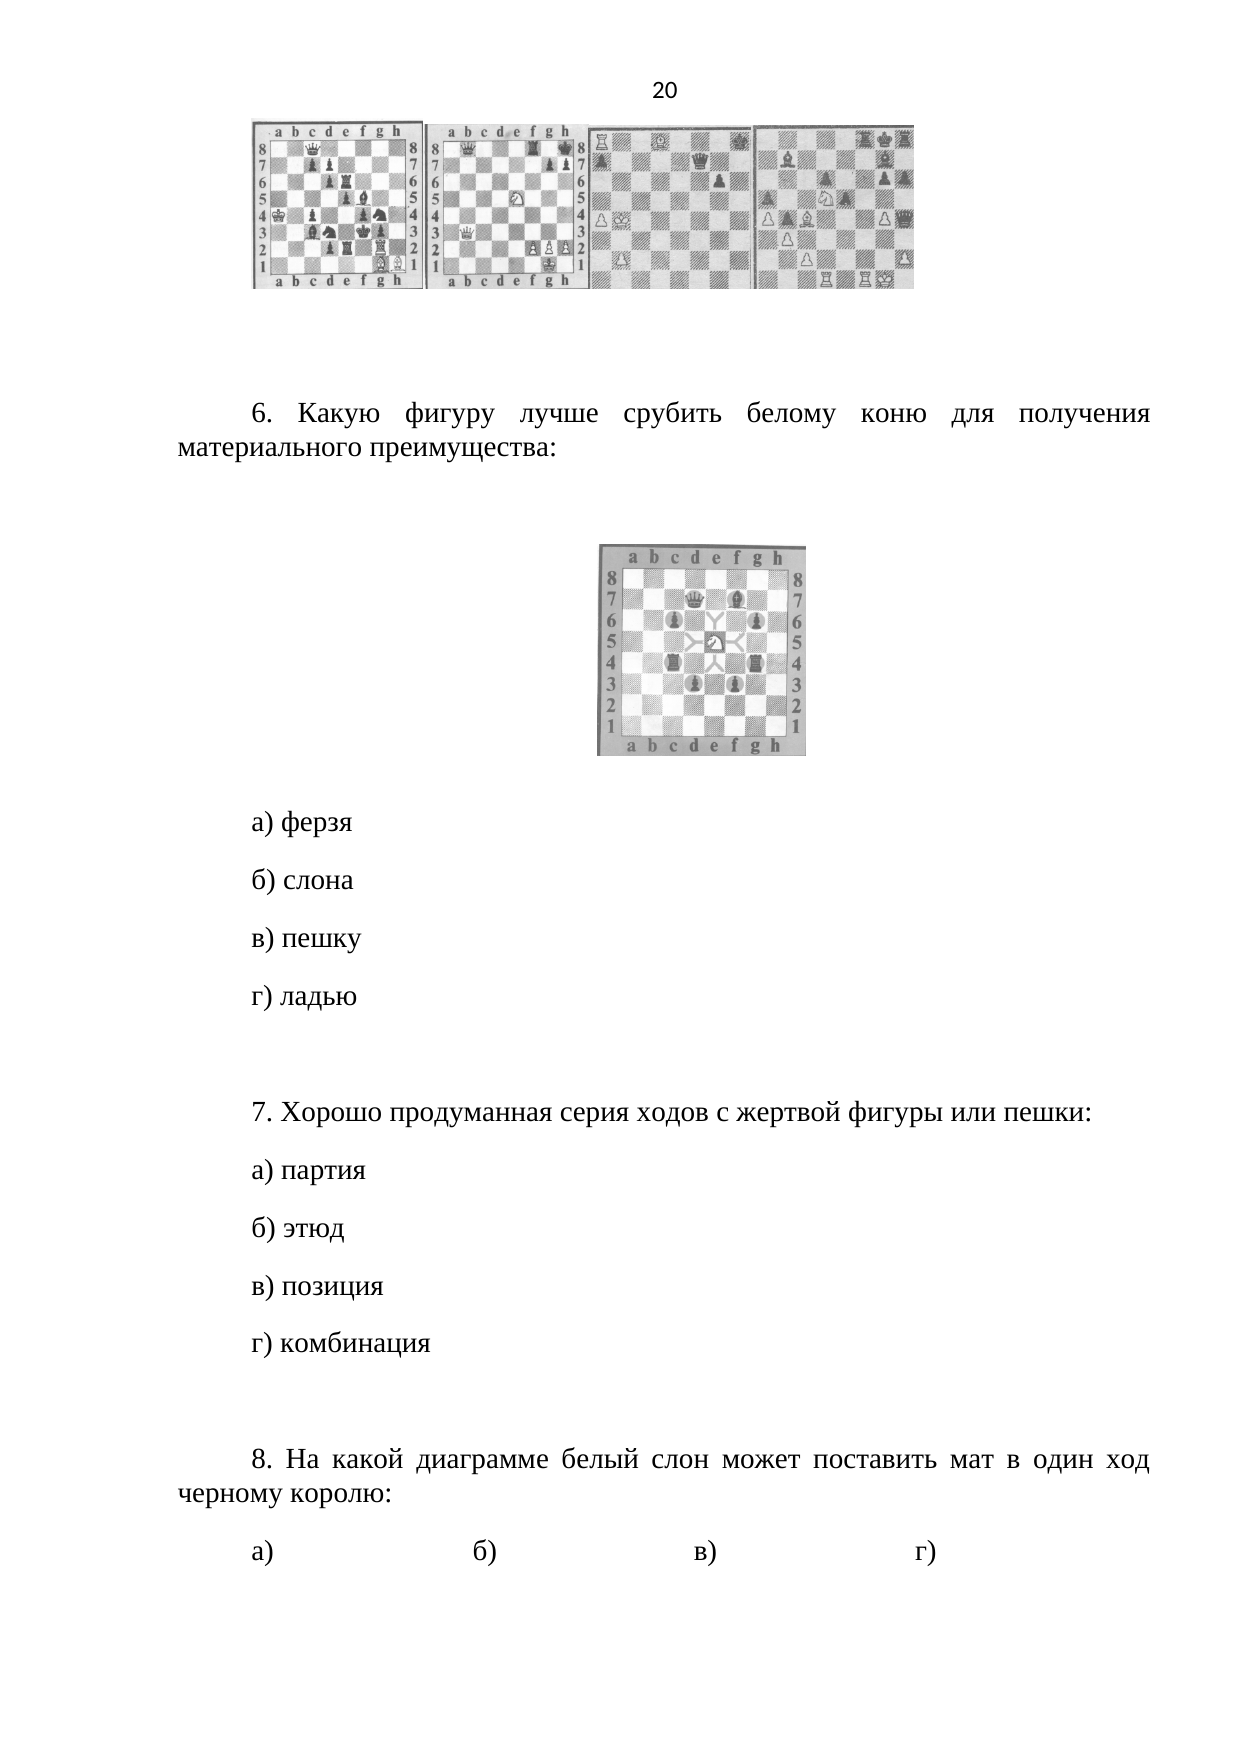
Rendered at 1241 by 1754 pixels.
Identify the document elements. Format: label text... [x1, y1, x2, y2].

text 8. На какой диаграмме белый слон может поставить мат в один ход черному королю: [177, 1441, 1152, 1508]
text в) позиция [177, 1268, 1152, 1301]
picture [597, 544, 806, 756]
text б) слона [177, 862, 1152, 896]
text г) ладью [177, 978, 1152, 1012]
text б) этюд [177, 1210, 1152, 1243]
text г) комбинация [177, 1326, 1152, 1359]
text 6. Какую фигуру лучше срубить белому коню для получения материального преимущества: [177, 395, 1152, 462]
text а) ферзя [177, 804, 1152, 838]
text 7. Хорошо продуманная серия ходов с жертвой фигуры или пешки: [177, 1094, 1152, 1127]
picture [251, 118, 914, 289]
text в) пешку [177, 920, 1152, 954]
text а) б) в) г) [177, 1533, 1152, 1566]
text а) партия [177, 1152, 1152, 1185]
